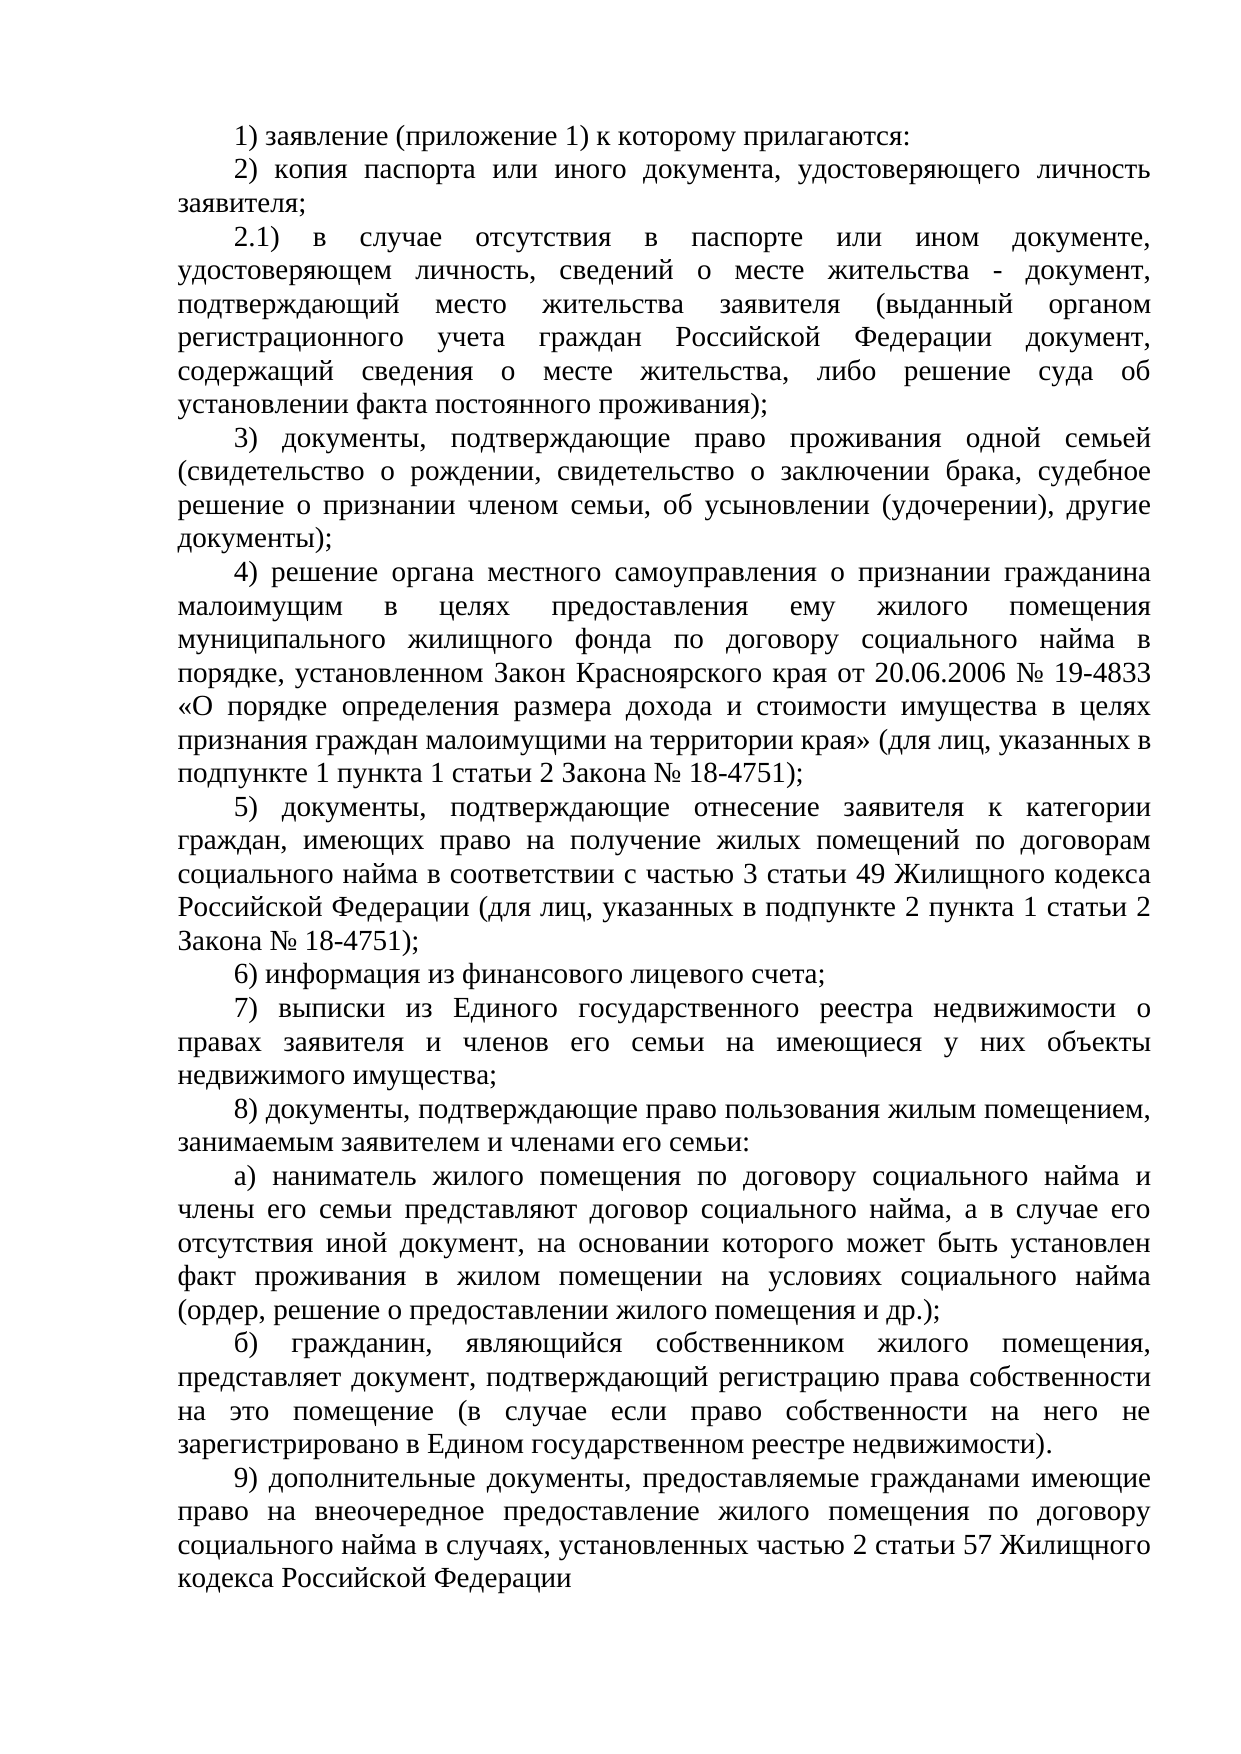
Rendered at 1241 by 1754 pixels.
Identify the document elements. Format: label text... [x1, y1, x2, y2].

text 9) дополнительные документы, предоставляемые гражданами имеющие право на внеочередное предоставление жилого помещения по договору социального найма в случаях, установленных частью 2 статьи 57 Жилищного кодекса Российской Федерации [177, 1460, 1152, 1594]
text 2) копия паспорта или иного документа, удостоверяющего личность заявителя; [177, 152, 1152, 219]
text 4) решение органа местного самоуправления о признании гражданина малоимущим в целях предоставления ему жилого помещения муниципального жилищного фонда по договору социального найма в порядке, установленном Закон Красноярского края от 20.06.2006 № 19-4833 «О порядке определения размера дохода и стоимости имущества в целях признания граждан малоимущими на территории края» (для лиц, указанных в подпункте 1 пункта 1 статьи 2 Закона № 18-4751); [177, 554, 1152, 789]
text 2.1) в случае отсутствия в паспорте или ином документе, удостоверяющем личность, сведений о месте жительства - документ, подтверждающий место жительства заявителя (выданный органом регистрационного учета граждан Российской Федерации документ, содержащий сведения о месте жительства, либо решение суда об установлении факта постоянного проживания); [177, 219, 1152, 420]
text 3) документы, подтверждающие право проживания одной семьей (свидетельство о рождении, свидетельство о заключении брака, судебное решение о признании членом семьи, об усыновлении (удочерении), другие документы); [177, 420, 1152, 554]
text б) гражданин, являющийся собственником жилого помещения, представляет документ, подтверждающий регистрацию права собственности на это помещение (в случае если право собственности на него не зарегистрировано в Едином государственном реестре недвижимости). [177, 1326, 1152, 1460]
text 1) заявление (приложение 1) к которому прилагаются: [177, 118, 1152, 152]
text 7) выписки из Единого государственного реестра недвижимости о правах заявителя и членов его семьи на имеющиеся у них объекты недвижимого имущества; [177, 990, 1152, 1091]
text а) наниматель жилого помещения по договору социального найма и члены его семьи представляют договор социального найма, а в случае его отсутствия иной документ, на основании которого может быть установлен факт проживания в жилом помещении на условиях социального найма (ордер, решение о предоставлении жилого помещения и др.); [177, 1158, 1152, 1326]
text 5) документы, подтверждающие отнесение заявителя к категории граждан, имеющих право на получение жилых помещений по договорам социального найма в соответствии с частью 3 статьи 49 Жилищного кодекса Российской Федерации (для лиц, указанных в подпункте 2 пункта 1 статьи 2 Закона № 18-4751); [177, 789, 1152, 957]
text 6) информация из финансового лицевого счета; [177, 957, 1152, 990]
text 8) документы, подтверждающие право пользования жилым помещением, занимаемым заявителем и членами его семьи: [177, 1091, 1152, 1158]
